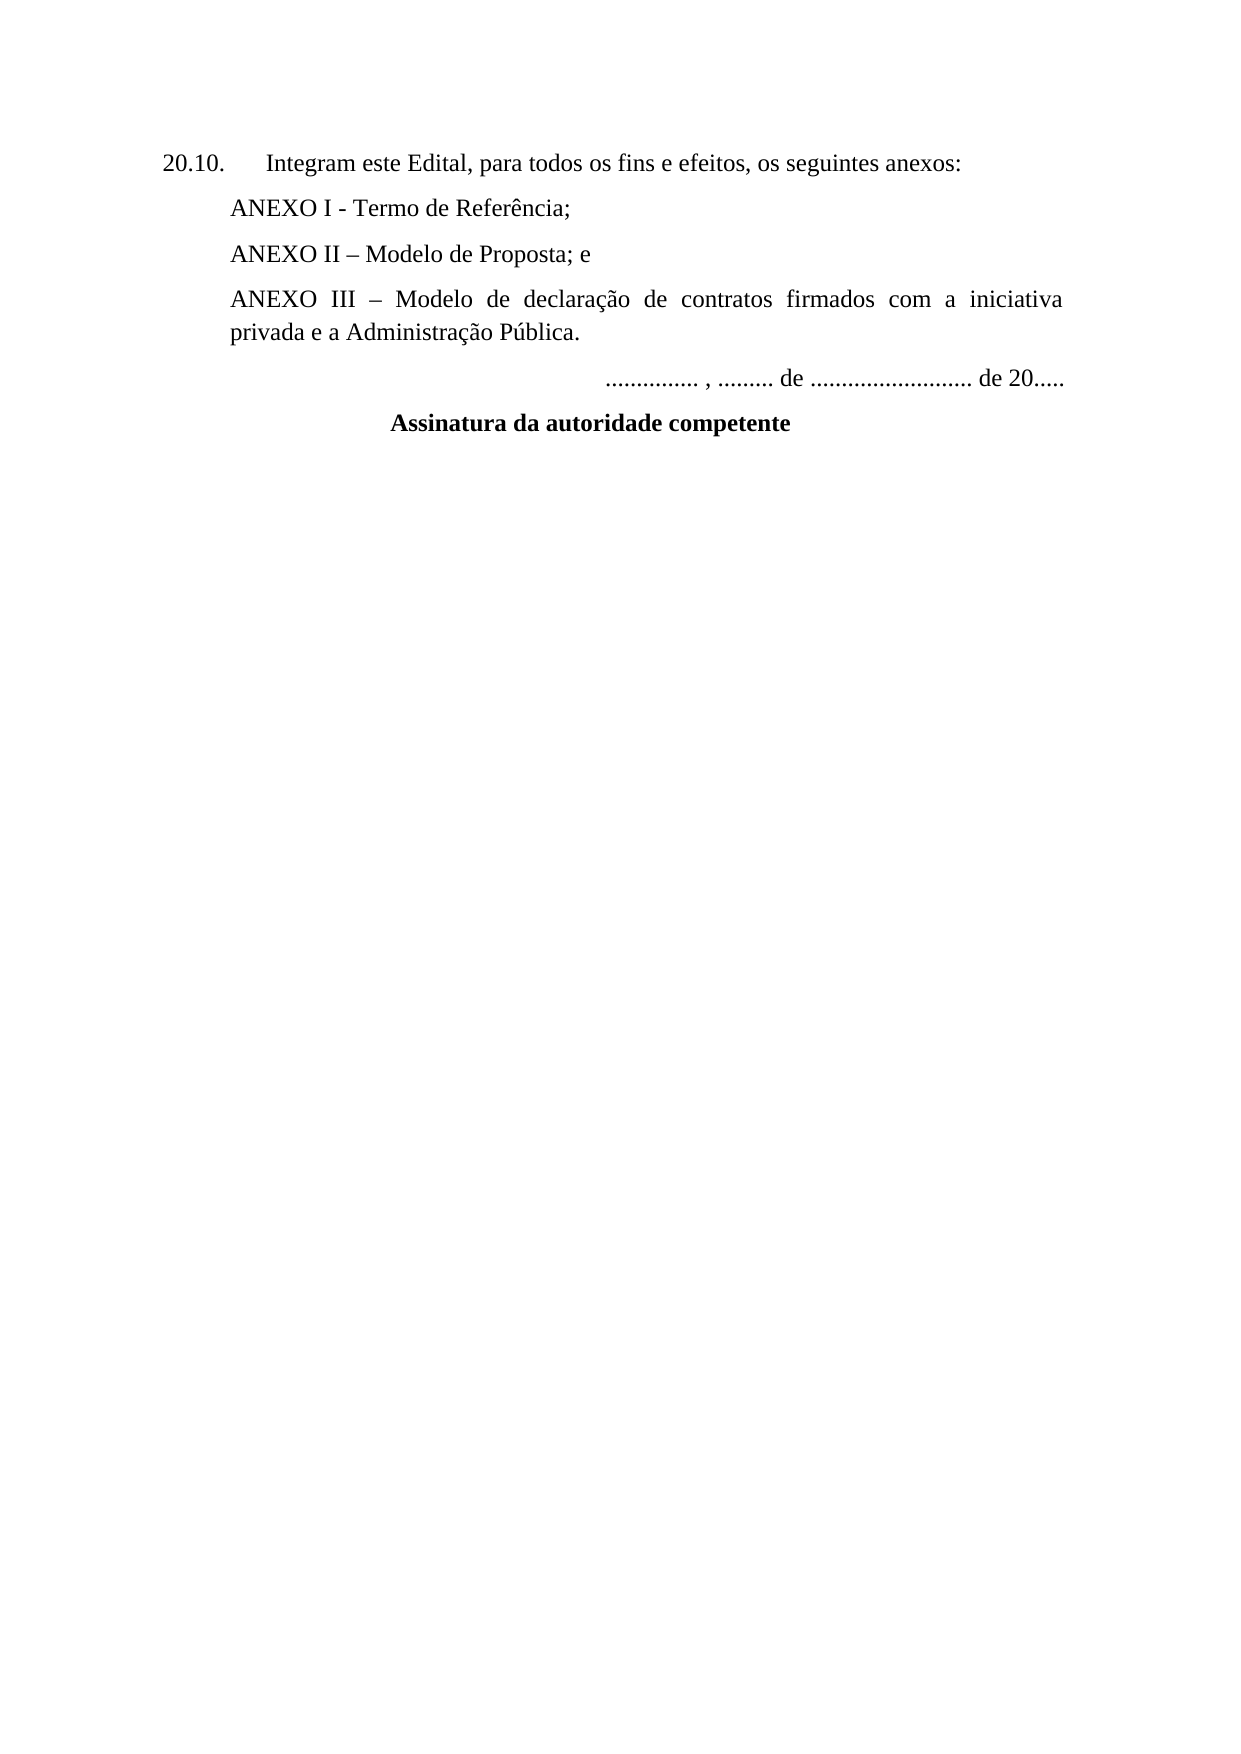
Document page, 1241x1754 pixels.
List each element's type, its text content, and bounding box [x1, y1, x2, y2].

text Assinatura da autoridade competente [118, 408, 1063, 437]
text ANEXO III – Modelo de declaração de contratos firmados com a iniciativa privada e a Administração Pública. [230, 284, 1063, 346]
text ............... , ......... de .......................... de 20..... [156, 363, 1064, 392]
list Integram este Edital, para todos os fins e efeitos, os seguintes anexos: [162, 148, 1063, 176]
text ANEXO II – Modelo de Proposta; e [230, 239, 1063, 267]
text ANEXO I - Termo de Referência; [230, 193, 1063, 222]
